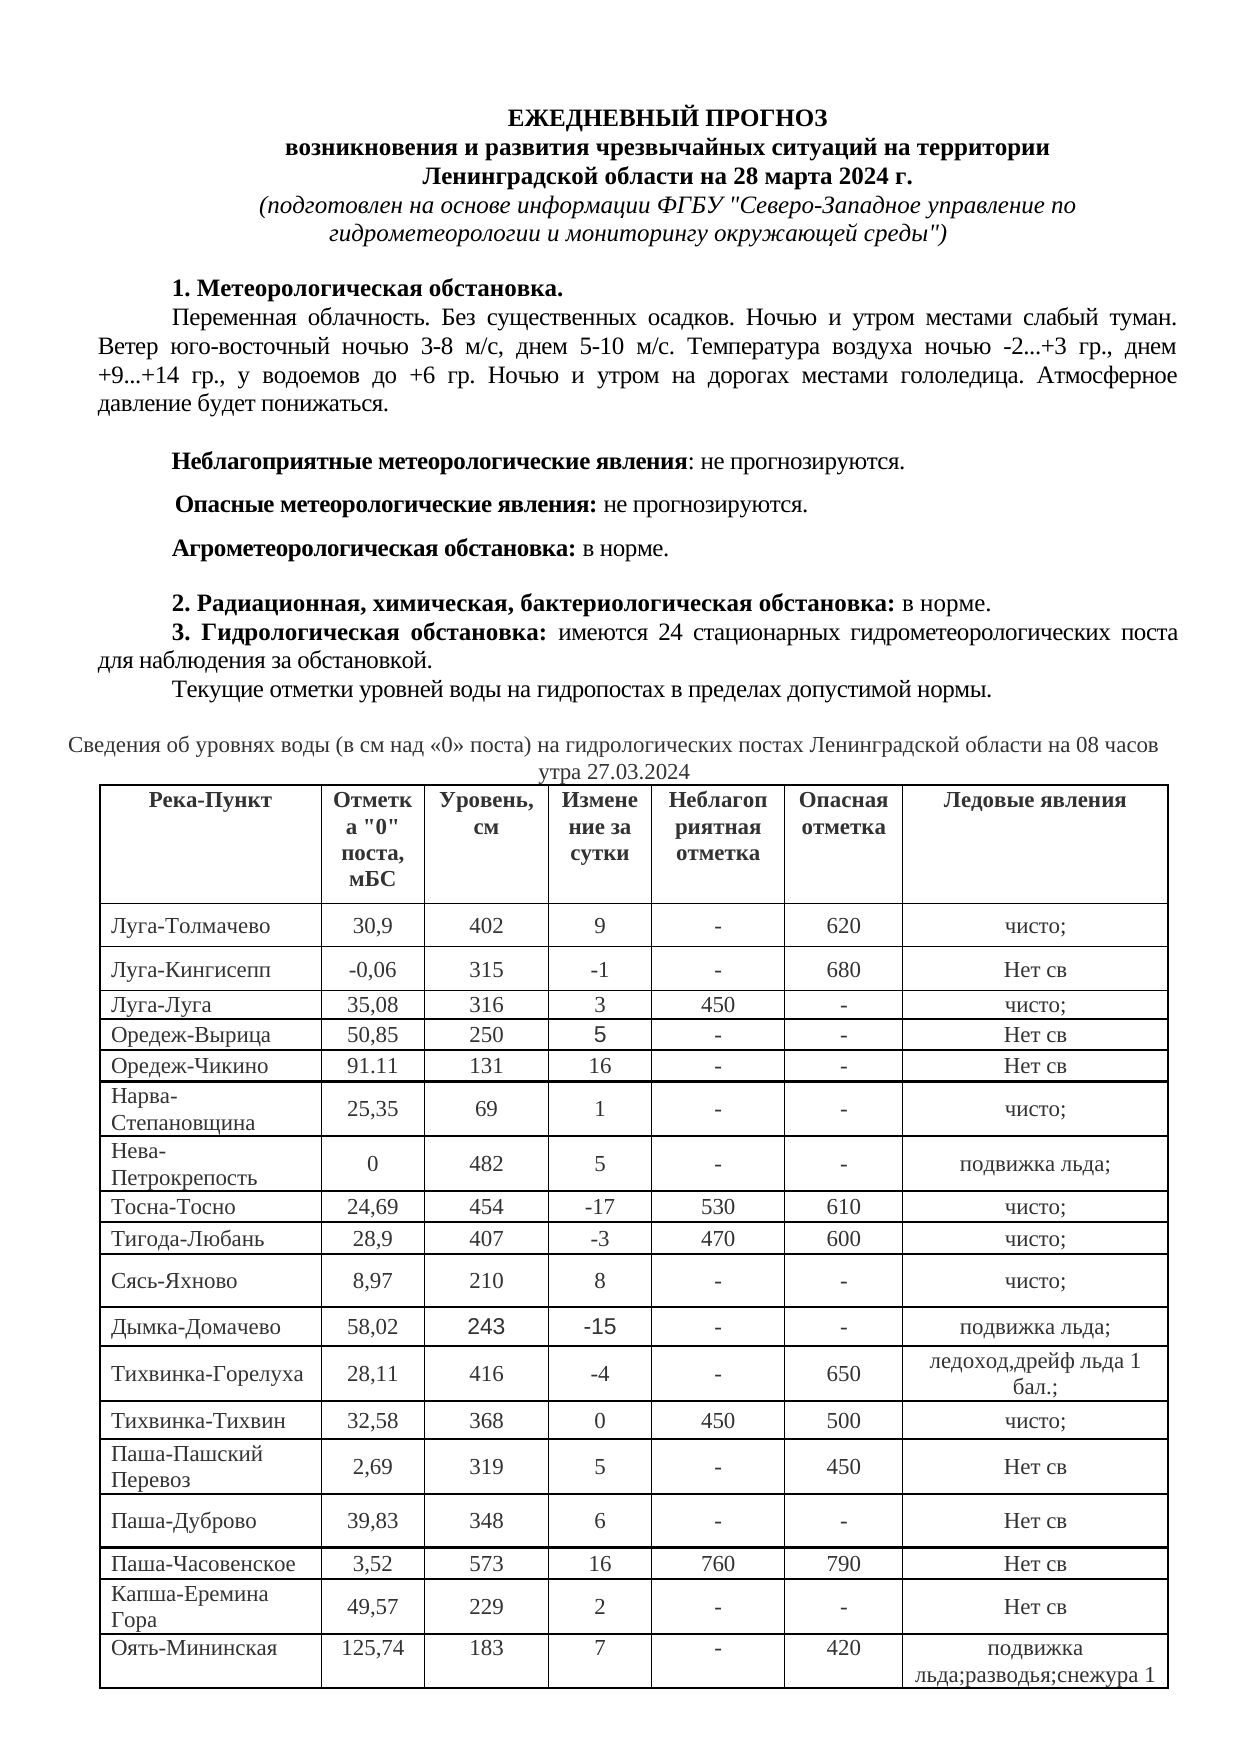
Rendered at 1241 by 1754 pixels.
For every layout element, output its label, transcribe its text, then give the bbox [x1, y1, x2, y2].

table_cell Оредеж-Чикино [101, 1051, 321, 1080]
table_cell Нет св [903, 1549, 1167, 1578]
table_cell -15 [549, 1308, 651, 1345]
table_cell 3,52 [322, 1549, 424, 1578]
table_cell 600 [785, 1223, 902, 1252]
table_cell Нет св [903, 1020, 1167, 1049]
table_cell 450 [785, 1440, 902, 1493]
table_cell Тихвинка-Тихвин [101, 1402, 321, 1438]
table_cell ледоход,дрейф льда 1 бал.; [903, 1347, 1167, 1400]
text 1. Метеорологическая обстановка. [98, 273, 1178, 302]
table_cell 91.11 [322, 1051, 424, 1080]
table_cell 416 [425, 1347, 548, 1400]
table_cell 50,85 [322, 1020, 424, 1049]
table_cell - [652, 904, 784, 946]
table_cell 482 [425, 1137, 548, 1190]
table_cell 243 [425, 1308, 548, 1345]
table_cell 131 [425, 1051, 548, 1080]
table_cell Нет св [903, 1580, 1167, 1632]
table_cell - [785, 1255, 902, 1306]
table_cell 530 [652, 1192, 784, 1221]
table_cell 5 [549, 1020, 651, 1049]
table_cell 5 [549, 1440, 651, 1493]
table_cell Луга-Толмачево [101, 904, 321, 946]
table_cell 0 [322, 1137, 424, 1190]
table_header Опасная отметка [785, 786, 902, 903]
table_cell 402 [425, 904, 548, 946]
table_cell 210 [425, 1255, 548, 1306]
table_cell Сясь-Яхново [101, 1255, 321, 1306]
table_cell 319 [425, 1440, 548, 1493]
table_cell 454 [425, 1192, 548, 1221]
table_cell чисто; [903, 904, 1167, 946]
text Агрометеорологическая обстановка: в норме. [98, 533, 1178, 561]
table_cell чисто; [903, 1192, 1167, 1221]
table_cell 316 [425, 991, 548, 1018]
table_cell 69 [425, 1083, 548, 1135]
table_cell -0,06 [322, 947, 424, 990]
table_cell 680 [785, 947, 902, 990]
table_header Отметка "0" поста, мБС [322, 786, 424, 903]
table_cell 32,58 [322, 1402, 424, 1438]
table_cell Дымка-Домачево [101, 1308, 321, 1345]
table_cell 5 [549, 1137, 651, 1190]
table_cell 500 [785, 1402, 902, 1438]
table_cell - [785, 1020, 902, 1049]
table_cell 450 [652, 1402, 784, 1438]
table_cell - [785, 1083, 902, 1135]
table_cell 125,74 [322, 1635, 424, 1687]
table_cell - [652, 1580, 784, 1632]
table_cell 24,69 [322, 1192, 424, 1221]
table_cell чисто; [903, 1255, 1167, 1306]
table_cell 6 [549, 1495, 651, 1546]
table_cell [903, 1635, 1167, 1687]
table_cell - [785, 991, 902, 1018]
table_cell - [652, 1635, 784, 1687]
table_cell 30,9 [322, 904, 424, 946]
table_cell - [652, 1308, 784, 1345]
table_cell 790 [785, 1549, 902, 1578]
table_cell 58,02 [322, 1308, 424, 1345]
table_cell 229 [425, 1580, 548, 1632]
table_cell Луга-Кингисепп [101, 947, 321, 990]
table_cell - [652, 1051, 784, 1080]
table_cell 650 [785, 1347, 902, 1400]
table_cell - [652, 947, 784, 990]
table_cell 2 [549, 1580, 651, 1632]
table_cell Нарва-Степановщина [101, 1083, 321, 1135]
table_cell 183 [425, 1635, 548, 1687]
text 3. Гидрологическая обстановка: имеются 24 стационарных гидрометеорологических поста для наблюдения за обстановкой. [98, 617, 1178, 674]
table_cell - [785, 1308, 902, 1345]
table_cell 610 [785, 1192, 902, 1221]
table_cell Тихвинка-Горелуха [101, 1347, 321, 1400]
table_cell 7 [549, 1635, 651, 1687]
table_cell подвижка льда; [903, 1137, 1167, 1190]
table_cell 25,35 [322, 1083, 424, 1135]
table_cell Паша-Пашский Перевоз [101, 1440, 321, 1493]
table_cell -17 [549, 1192, 651, 1221]
text Переменная облачность. Без существенных осадков. Ночью и утром местами слабый туман. Ветер юго-восточный ночью 3-8 м/с, днем 5-10 м/с. Температура воздуха ночью -2...+3 гр., днем +9...+14 гр., у водоемов до +6 гр. Ночью и утром на дорогах местами гололедица. Атмосферное давление будет понижаться. [98, 302, 1178, 417]
table_header Уровень, см [425, 786, 548, 903]
table_cell 8,97 [322, 1255, 424, 1306]
table_cell Оредеж-Вырица [101, 1020, 321, 1049]
table_cell 2,69 [322, 1440, 424, 1493]
table_cell 16 [549, 1549, 651, 1578]
table_cell 760 [652, 1549, 784, 1578]
table_cell Нет св [903, 1051, 1167, 1080]
table_cell 573 [425, 1549, 548, 1578]
table_cell Оять-Мининская [101, 1635, 321, 1687]
text Сведения об уровнях воды (в см над «0» поста) на гидрологических постах Ленинградской области на 08 часов утра 27.03.2024 [50, 732, 1178, 784]
text Ленинградской области на 28 марта 2024 г. [98, 161, 1178, 190]
table_cell Нет св [903, 947, 1167, 990]
table_cell Нет св [903, 1495, 1167, 1546]
text (подготовлен на основе информации ФГБУ "Северо-Западное управление по гидрометеорологии и мониторингу окружающей среды") [98, 190, 1178, 247]
table_cell 450 [652, 991, 784, 1018]
text Опасные метеорологические явления: не прогнозируются. [98, 489, 1178, 518]
table_cell чисто; [903, 1083, 1167, 1135]
table_cell чисто; [903, 1402, 1167, 1438]
text Неблагоприятные метеорологические явления: не прогнозируются. [98, 446, 1178, 475]
table_cell чисто; [903, 1223, 1167, 1252]
table_cell 28,9 [322, 1223, 424, 1252]
table_cell 348 [425, 1495, 548, 1546]
table_cell 0 [549, 1402, 651, 1438]
table_header Изменение за сутки [549, 786, 651, 903]
table_header Неблагоприятная отметка [652, 786, 784, 903]
table_cell - [652, 1137, 784, 1190]
table_cell 620 [785, 904, 902, 946]
table_cell - [652, 1083, 784, 1135]
text Текущие отметки уровней воды на гидропостах в пределах допустимой нормы. [98, 674, 1178, 703]
table_cell 470 [652, 1223, 784, 1252]
table_cell Паша-Часовенское [101, 1549, 321, 1578]
table_cell - [785, 1495, 902, 1546]
table_cell 407 [425, 1223, 548, 1252]
table_cell - [652, 1440, 784, 1493]
text возникновения и развития чрезвычайных ситуаций на территории [98, 132, 1178, 161]
text ЕЖЕДНЕВНЫЙ ПРОГНОЗ [98, 103, 1178, 132]
table_cell 420 [785, 1635, 902, 1687]
table_cell -3 [549, 1223, 651, 1252]
table_cell 9 [549, 904, 651, 946]
table_cell Нет св [903, 1440, 1167, 1493]
table_cell 39,83 [322, 1495, 424, 1546]
table_cell - [652, 1495, 784, 1546]
table_cell -1 [549, 947, 651, 990]
table_cell Тосна-Тосно [101, 1192, 321, 1221]
table_cell - [652, 1255, 784, 1306]
table_cell 250 [425, 1020, 548, 1049]
table_cell - [785, 1051, 902, 1080]
table_cell 3 [549, 991, 651, 1018]
table_header Ледовые явления [903, 786, 1167, 903]
table_cell - [652, 1020, 784, 1049]
table_cell - [785, 1137, 902, 1190]
table_cell 8 [549, 1255, 651, 1306]
table_cell 49,57 [322, 1580, 424, 1632]
table_cell 16 [549, 1051, 651, 1080]
table_cell Луга-Луга [101, 991, 321, 1018]
table_header Река-Пункт [101, 786, 321, 903]
text 2. Радиационная, химическая, бактериологическая обстановка: в норме. [98, 588, 1178, 617]
table_cell подвижка льда; [903, 1308, 1167, 1345]
table_cell Паша-Дуброво [101, 1495, 321, 1546]
table_cell 315 [425, 947, 548, 990]
table_cell 1 [549, 1083, 651, 1135]
table_cell - [652, 1347, 784, 1400]
table_cell - [785, 1580, 902, 1632]
table_cell Нева-Петрокрепость [101, 1137, 321, 1190]
table_cell Капша-Еремина Гора [101, 1580, 321, 1632]
table_cell -4 [549, 1347, 651, 1400]
table_cell 368 [425, 1402, 548, 1438]
table_cell 35,08 [322, 991, 424, 1018]
table_cell чисто; [903, 991, 1167, 1018]
table_cell 28,11 [322, 1347, 424, 1400]
table_cell Тигода-Любань [101, 1223, 321, 1252]
